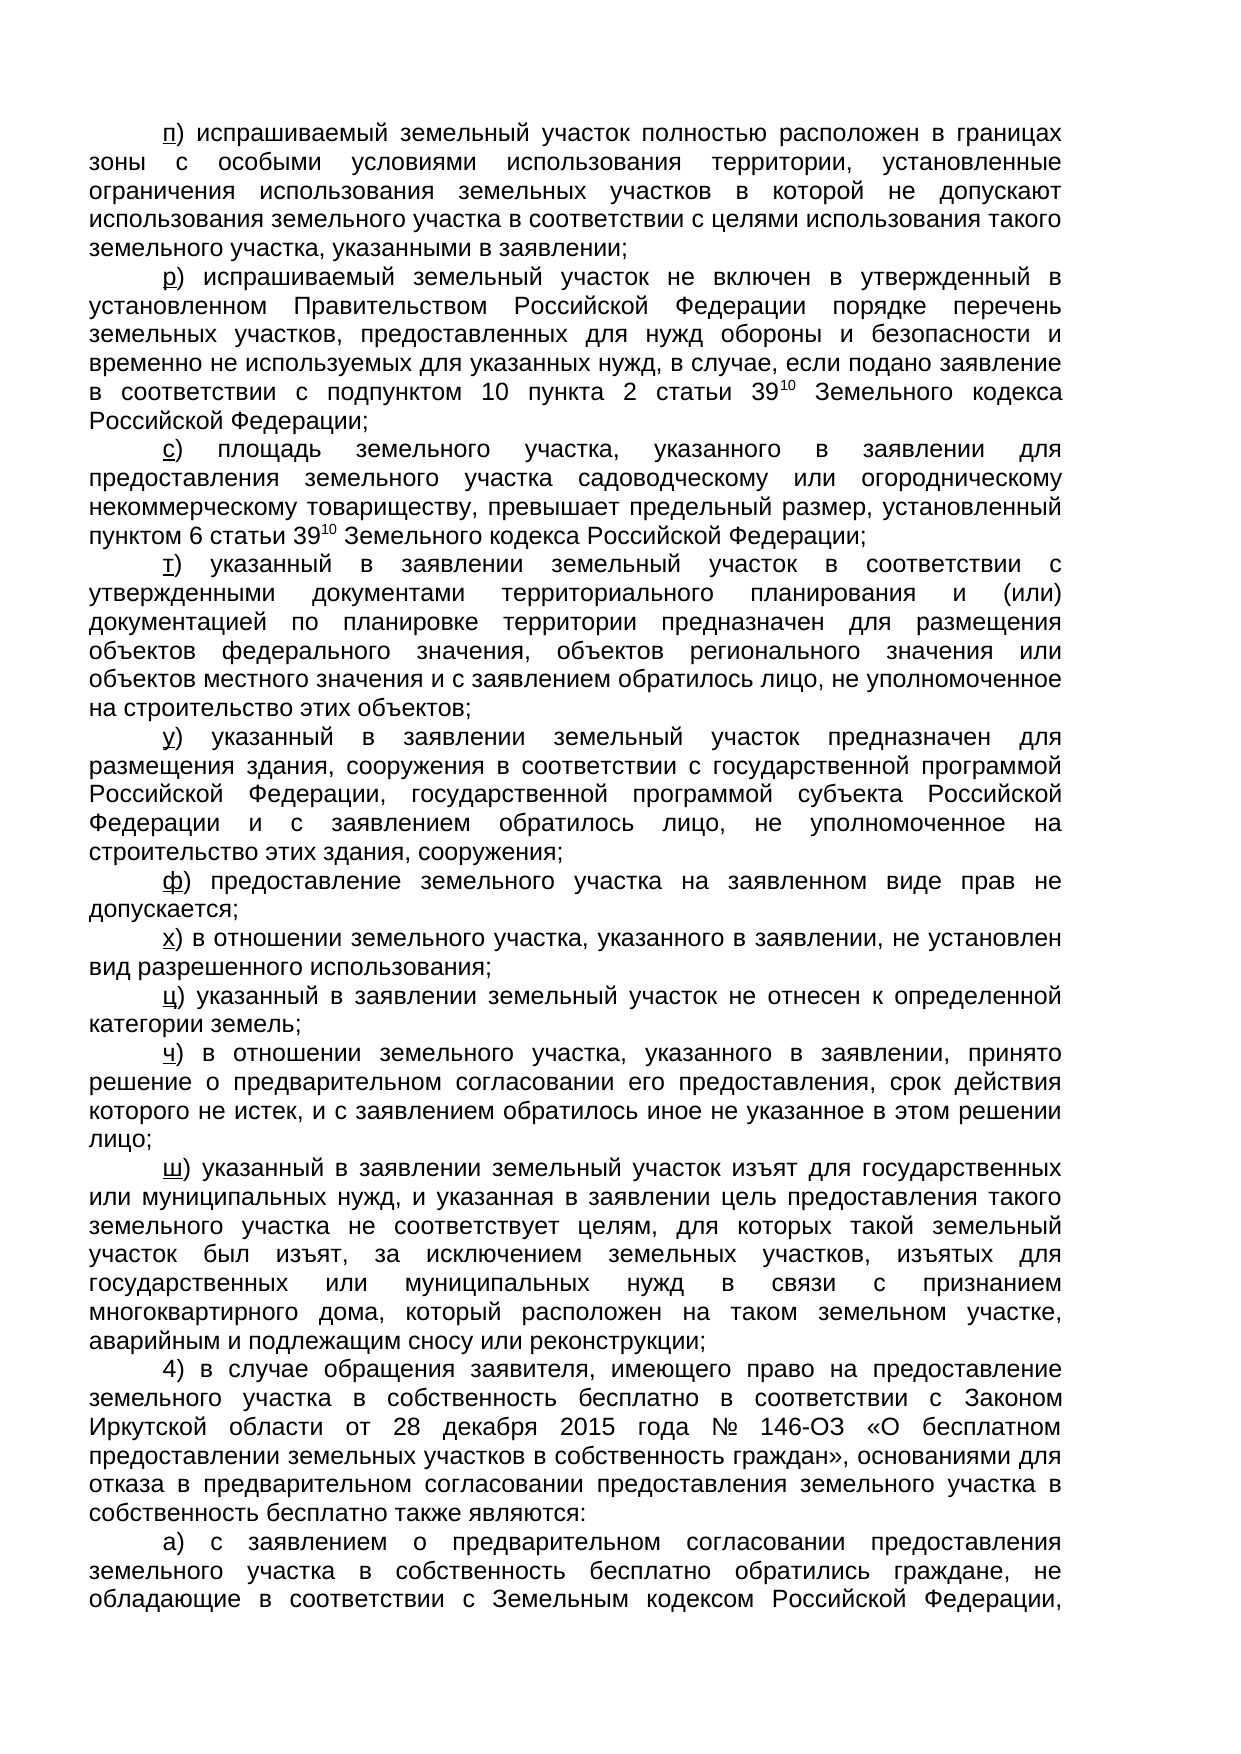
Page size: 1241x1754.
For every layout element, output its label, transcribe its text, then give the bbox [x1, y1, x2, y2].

text х) в отношении земельного участка, указанного в заявлении, не установлен вид разрешенного использования; [89, 923, 1063, 981]
text 4) в случае обращения заявителя, имеющего право на предоставление земельного участка в собственность бесплатно в соответствии с Законом Иркутской области от 28 декабря 2015 года № 146-ОЗ «О бесплатном предоставлении земельных участков в собственность граждан», основаниями для отказа в предварительном согласовании предоставления земельного участка в собственность бесплатно также являются: [89, 1354, 1063, 1527]
text с) площадь земельного участка, указанного в заявлении для предоставления земельного участка садоводческому или огородническому некоммерческому товариществу, превышает предельный размер, установленный пунктом 6 статьи 3910 Земельного кодекса Российской Федерации; [89, 434, 1063, 549]
text т) указанный в заявлении земельный участок в соответствии с утвержденными документами территориального планирования и (или) документацией по планировке территории предназначен для размещения объектов федерального значения, объектов регионального значения или объектов местного значения и с заявлением обратилось лицо, не уполномоченное на строительство этих объектов; [89, 549, 1063, 722]
text ш) указанный в заявлении земельный участок изъят для государственных или муниципальных нужд, и указанная в заявлении цель предоставления такого земельного участка не соответствует целям, для которых такой земельный участок был изъят, за исключением земельных участков, изъятых для государственных или муниципальных нужд в связи с признанием многоквартирного дома, который расположен на таком земельном участке, аварийным и подлежащим сносу или реконструкции; [89, 1153, 1063, 1354]
text п) испрашиваемый земельный участок полностью расположен в границах зоны с особыми условиями использования территории, установленные ограничения использования земельных участков в которой не допускают использования земельного участка в соответствии с целями использования такого земельного участка, указанными в заявлении; [89, 118, 1063, 262]
text у) указанный в заявлении земельный участок предназначен для размещения здания, сооружения в соответствии с государственной программой Российской Федерации, государственной программой субъекта Российской Федерации и с заявлением обратилось лицо, не уполномоченное на строительство этих здания, сооружения; [89, 722, 1063, 866]
text ц) указанный в заявлении земельный участок не отнесен к определенной категории земель; [89, 981, 1063, 1038]
text ч) в отношении земельного участка, указанного в заявлении, принято решение о предварительном согласовании его предоставления, срок действия которого не истек, и с заявлением обратилось иное не указанное в этом решении лицо; [89, 1038, 1063, 1153]
text р) испрашиваемый земельный участок не включен в утвержденный в установленном Правительством Российской Федерации порядке перечень земельных участков, предоставленных для нужд обороны и безопасности и временно не используемых для указанных нужд, в случае, если подано заявление в соответствии с подпунктом 10 пункта 2 статьи 3910 Земельного кодекса Российской Федерации; [89, 262, 1063, 434]
text ф) предоставление земельного участка на заявленном виде прав не допускается; [89, 866, 1063, 923]
